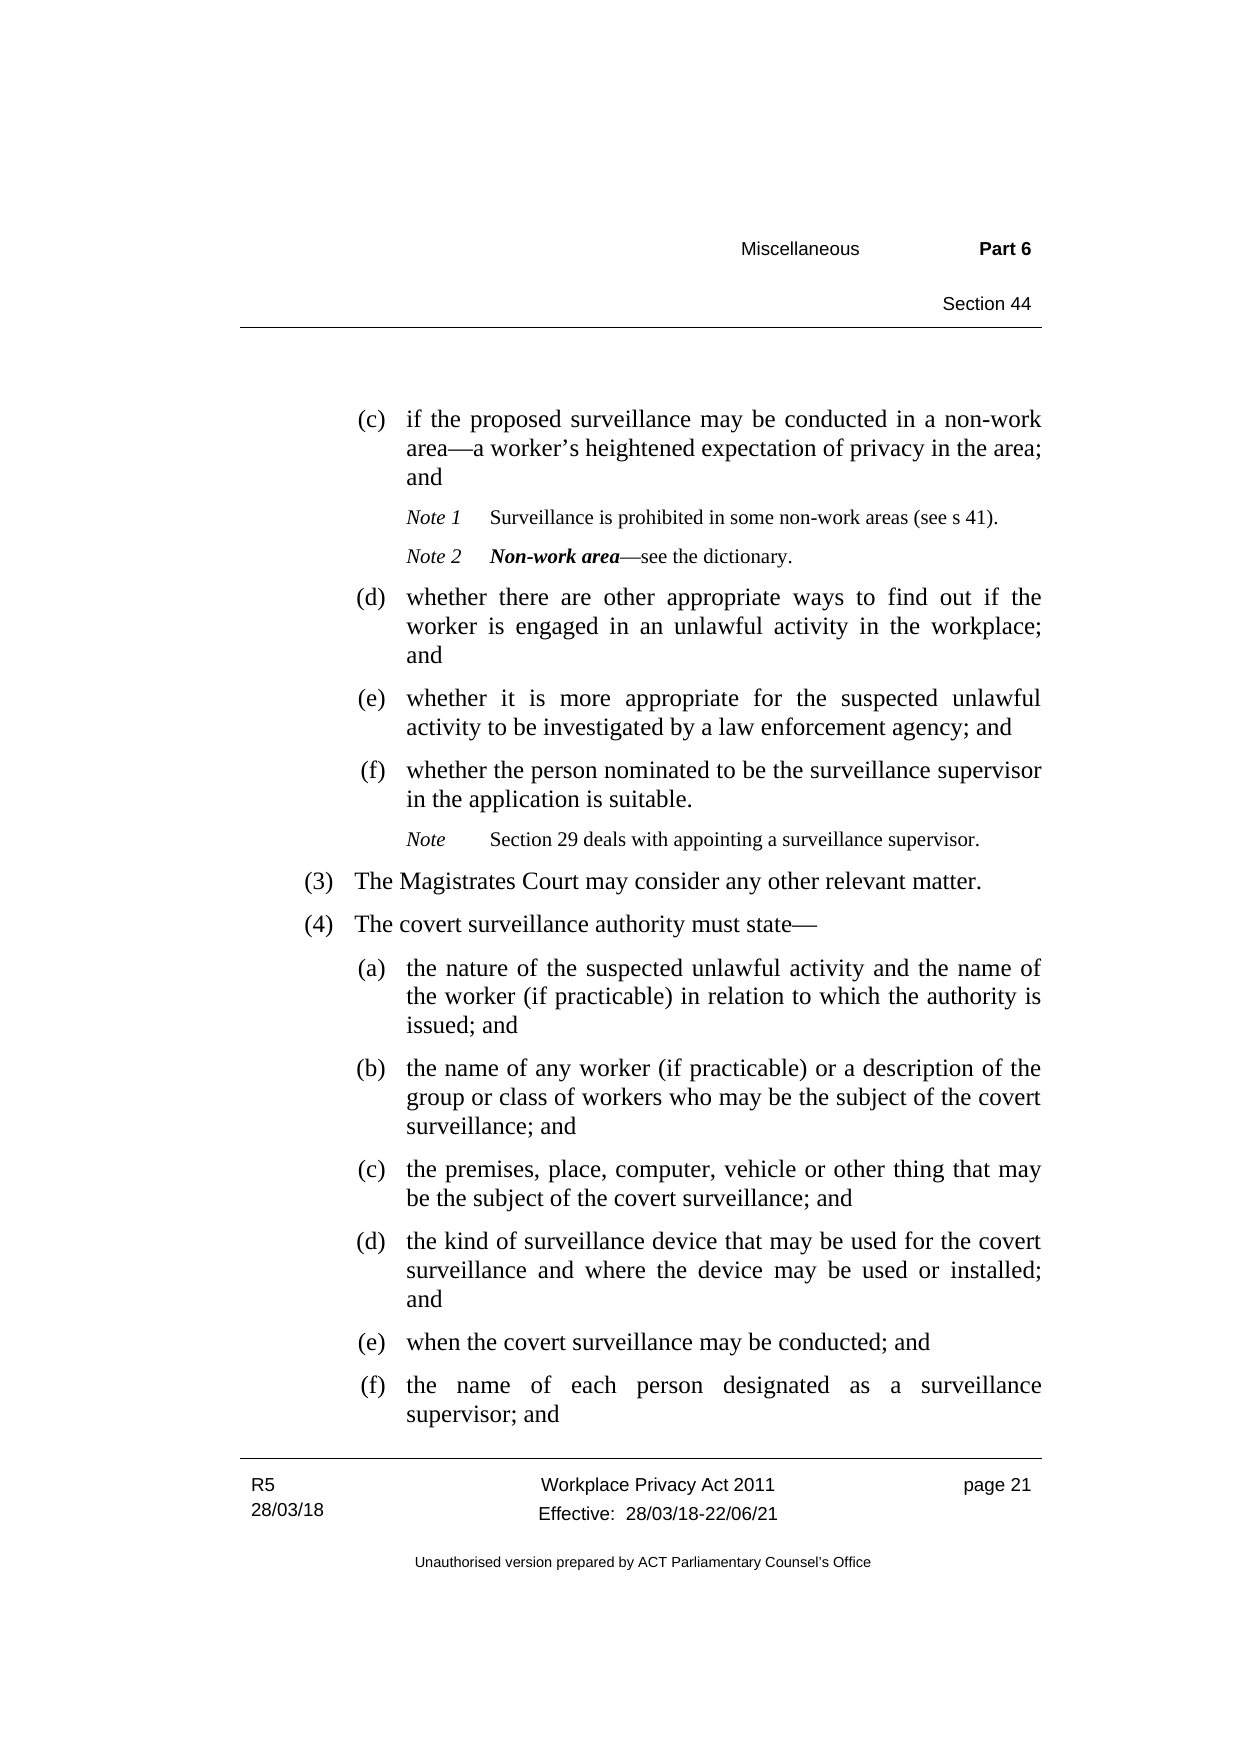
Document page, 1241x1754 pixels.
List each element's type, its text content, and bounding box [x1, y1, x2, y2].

text (c) the premises, place, computer, vehicle or other thing that may be the subject of the covert surveillance; and [239, 1154, 1042, 1212]
text (a) the nature of the suspected unlawful activity and the name of the worker (if practicable) in relation to which the authority is issued; and [239, 953, 1042, 1039]
text Note 1 Surveillance is prohibited in some non-work areas (see s 41). [406, 505, 1042, 529]
text (d) whether there are other appropriate ways to find out if the worker is engaged in an unlawful activity in the workplace; and [239, 582, 1042, 668]
text (4) The covert surveillance authority must state— [239, 909, 1042, 938]
text Note 2 Non-work area—see the dictionary. [406, 544, 1042, 568]
text (3) The Magistrates Court may consider any other relevant matter. [239, 866, 1042, 895]
text (d) the kind of surveillance device that may be used for the covert surveillance and where the device may be used or installed; and [239, 1226, 1042, 1313]
text (e) when the covert surveillance may be conducted; and [239, 1327, 1042, 1356]
text (e) whether it is more appropriate for the suspected unlawful activity to be investigated by a law enforcement agency; and [239, 683, 1042, 741]
text (b) the name of any worker (if practicable) or a description of the group or class of workers who may be the subject of the covert surveillance; and [239, 1053, 1042, 1140]
text (c) if the proposed surveillance may be conducted in a non-work area—a worker’s heightened expectation of privacy in the area; and [239, 404, 1042, 490]
text (f) the name of each person designated as a surveillance supervisor; and [239, 1371, 1042, 1428]
text Note Section 29 deals with appointing a surveillance supervisor. [406, 827, 1042, 851]
text (f) whether the person nominated to be the surveillance supervisor in the application is suitable. [239, 755, 1042, 813]
